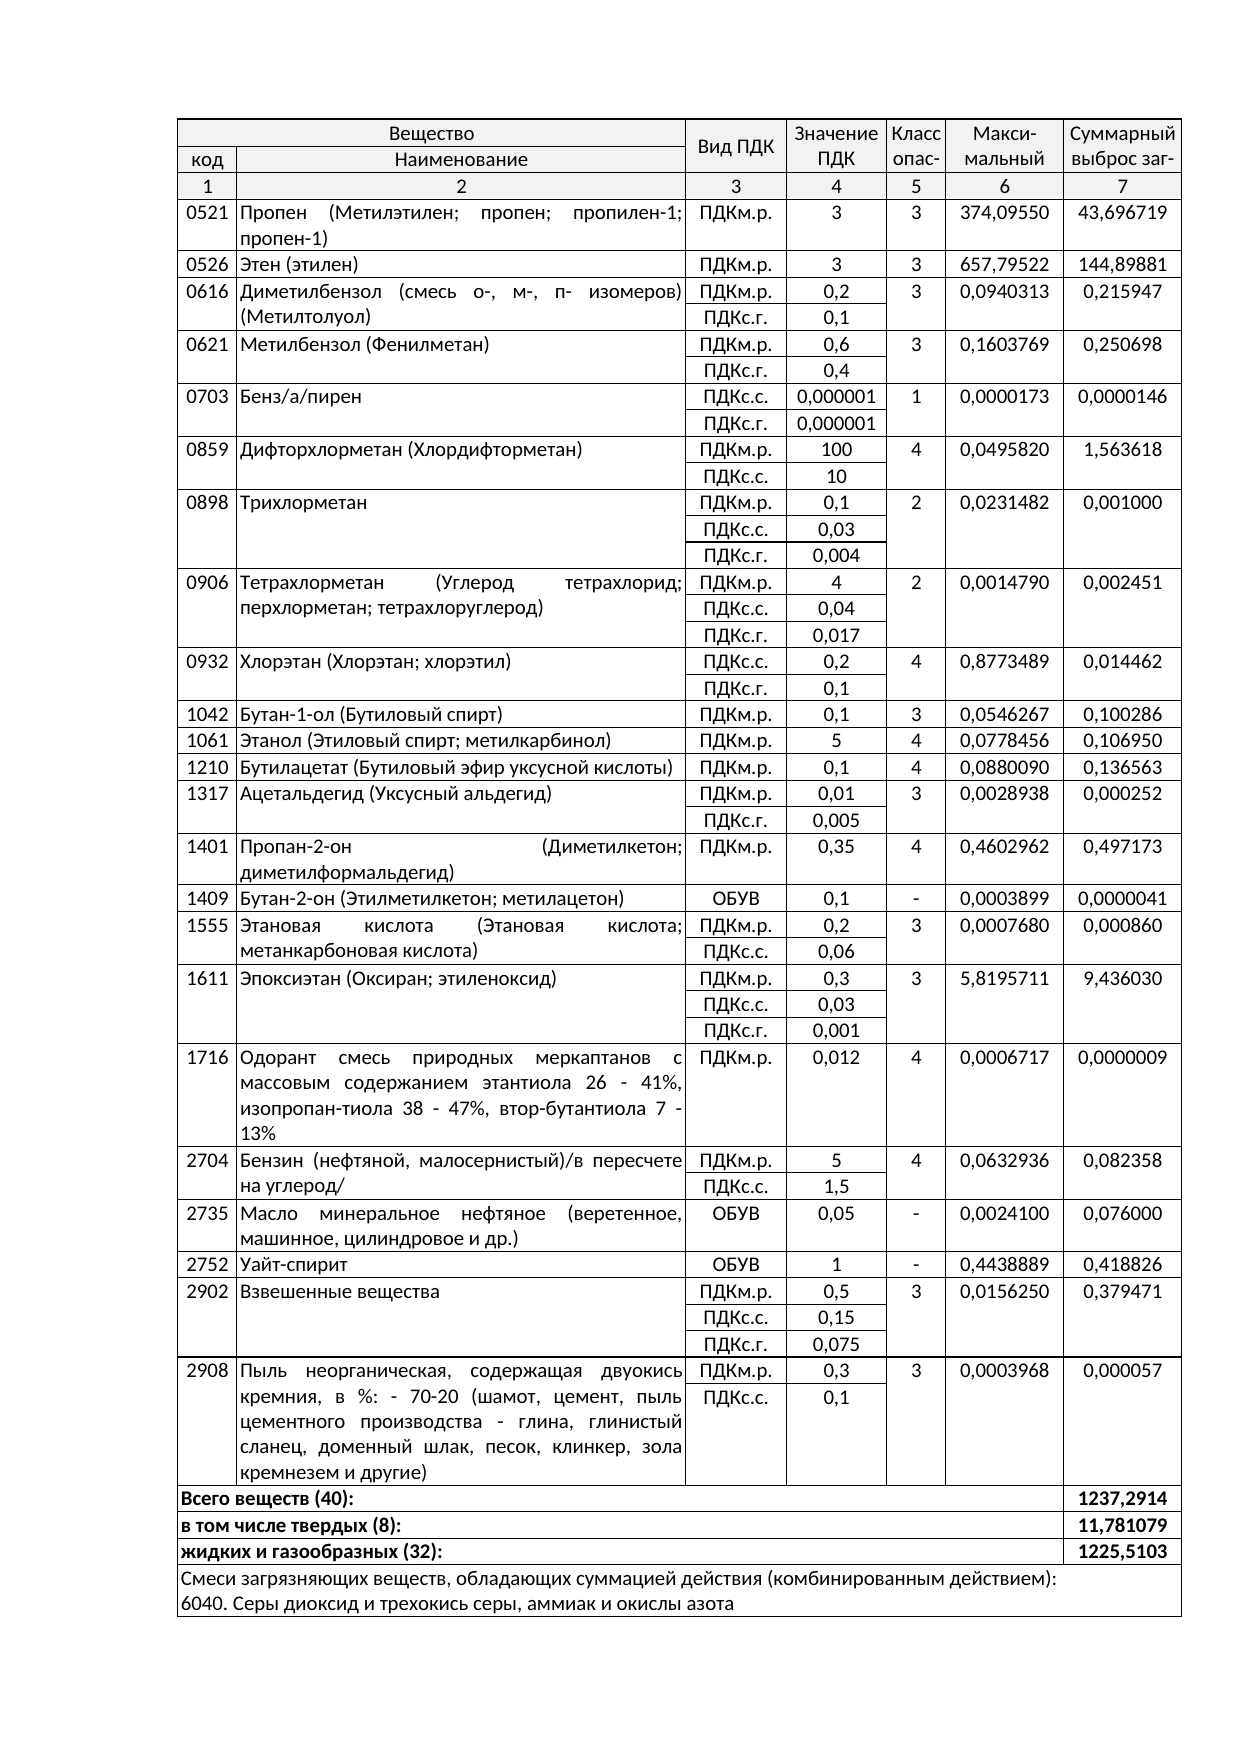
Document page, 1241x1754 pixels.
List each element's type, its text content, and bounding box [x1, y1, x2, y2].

table_cell 0,076000 [1064, 1200, 1181, 1251]
table_cell - [887, 885, 945, 911]
table_cell 0616 [178, 278, 236, 330]
table_cell 1716 [178, 1044, 236, 1146]
table_cell Этановая кислота (Этановая кислота; метанкарбоновая кислота) [237, 912, 685, 964]
table_cell 0,5 [787, 1278, 886, 1303]
table_cell ПДКс.г. [686, 357, 786, 383]
table_cell ПДКс.с. [686, 648, 786, 674]
table_cell ПДКс.г. [686, 807, 786, 832]
table_cell 0,250698 [1064, 331, 1181, 383]
table_cell Ацетальдегид (Уксусный альдегид) [237, 781, 685, 832]
table_cell 0,0014790 [946, 569, 1063, 647]
table_cell 0,4438889 [946, 1252, 1063, 1277]
table_cell Этен (этилен) [237, 251, 685, 277]
table_cell ПДКм.р. [686, 251, 786, 277]
table_cell ПДКм.р. [686, 437, 786, 462]
table_cell Пропен (Метилэтилен; пропен; пропилен-1; пропен-1) [237, 200, 685, 250]
table_cell ПДКм.р. [686, 1147, 786, 1172]
table_cell Бутан-2-он (Этилметилкетон; метилацетон) [237, 885, 685, 911]
table_cell 0,2 [787, 648, 886, 674]
table_cell ПДКс.с. [686, 516, 786, 541]
table_cell 0,215947 [1064, 278, 1181, 330]
table_cell 0,000252 [1064, 781, 1181, 832]
table_cell 0,0000041 [1064, 885, 1181, 911]
table_cell Взвешенные вещества [237, 1278, 685, 1356]
table_cell жидких и газообразных (32): [178, 1539, 1063, 1564]
table_cell 9,436030 [1064, 965, 1181, 1043]
table_cell 0,0880090 [946, 754, 1063, 779]
table_cell ПДКс.с. [686, 1384, 786, 1484]
table_cell 1611 [178, 965, 236, 1043]
table_cell 7 [1064, 173, 1181, 198]
table_cell 1,563618 [1064, 437, 1181, 488]
table_cell 0,04 [787, 595, 886, 621]
table_cell Метилбензол (Фенилметан) [237, 331, 685, 383]
table_cell 3 [887, 701, 945, 727]
table_cell 0,01 [787, 781, 886, 806]
table_cell 4 [887, 1147, 945, 1199]
table_cell 0,0495820 [946, 437, 1063, 488]
table_cell 657,79522 [946, 251, 1063, 277]
table_cell 6 [946, 173, 1063, 198]
table_cell 0,002451 [1064, 569, 1181, 647]
table_cell 0898 [178, 490, 236, 568]
table_cell 0,35 [787, 834, 886, 884]
table_cell 0,1 [787, 675, 886, 700]
table_cell 0,0778456 [946, 728, 1063, 753]
table_cell 0,6 [787, 331, 886, 356]
table_header Суммарный выброс загрязняющих веществ, т/год (за 2021 год) [1064, 120, 1181, 172]
table_cell Наименование [237, 147, 685, 172]
table_header Вещество [178, 120, 685, 146]
table_cell Бенз/а/пирен [237, 384, 685, 436]
table_cell 5 [887, 173, 945, 198]
table_cell ПДКм.р. [686, 834, 786, 884]
table_cell Хлорэтан (Хлорэтан; хлорэтил) [237, 648, 685, 700]
table_cell 3 [887, 251, 945, 277]
table_cell 2752 [178, 1252, 236, 1277]
table_cell ОБУВ [686, 1252, 786, 1277]
table_cell 0521 [178, 200, 236, 250]
table_cell Трихлорметан [237, 490, 685, 568]
table_cell в том числе твердых (8): [178, 1512, 1063, 1537]
table_cell 0,1 [787, 304, 886, 330]
table_cell 0,0940313 [946, 278, 1063, 330]
table_cell 0703 [178, 384, 236, 436]
table_cell 0,0000009 [1064, 1044, 1181, 1146]
table_cell 4 [887, 437, 945, 488]
table_cell 1210 [178, 754, 236, 779]
table_cell Бутилацетат (Бутиловый эфир уксусной кислоты) [237, 754, 685, 779]
table_cell 3 [887, 1278, 945, 1356]
table_cell 0,0632936 [946, 1147, 1063, 1199]
table_cell 0,004 [787, 543, 886, 568]
table_cell 0,0546267 [946, 701, 1063, 727]
table_cell 0,15 [787, 1305, 886, 1330]
table_cell ПДКм.р. [686, 1358, 786, 1383]
table_cell 0,03 [787, 991, 886, 1017]
table_cell 3 [887, 331, 945, 383]
table_cell 0,497173 [1064, 834, 1181, 884]
table_cell 100 [787, 437, 886, 462]
table_cell 0,012 [787, 1044, 886, 1146]
table_cell 2704 [178, 1147, 236, 1199]
table_cell 2 [887, 490, 945, 568]
table_cell 0,000057 [1064, 1358, 1181, 1484]
table_cell ПДКм.р. [686, 490, 786, 515]
table_cell ОБУВ [686, 885, 786, 911]
table_cell 1 [787, 1252, 886, 1277]
table_cell ПДКс.с. [686, 595, 786, 621]
table_cell 1 [887, 384, 945, 436]
table_cell Тетрахлорметан (Углерод тетрахлорид; перхлорметан; тетрахлоруглерод) [237, 569, 685, 647]
table_cell 4 [887, 728, 945, 753]
table_cell 1 [178, 173, 236, 198]
table_cell Дифторхлорметан (Хлордифторметан) [237, 437, 685, 488]
table_cell ПДКм.р. [686, 701, 786, 727]
table_cell 0,082358 [1064, 1147, 1181, 1199]
table_cell 0,136563 [1064, 754, 1181, 779]
table_cell 0,0231482 [946, 490, 1063, 568]
table_cell 3 [887, 1358, 945, 1484]
table_cell 1237,2914 [1064, 1486, 1181, 1511]
table_cell 5,8195711 [946, 965, 1063, 1043]
table_cell ПДКм.р. [686, 912, 786, 937]
table_cell Всего веществ (40): [178, 1486, 1063, 1511]
table_cell 0,0007680 [946, 912, 1063, 964]
table_cell 0,4 [787, 357, 886, 383]
table_cell 0,2 [787, 278, 886, 303]
table_cell 2735 [178, 1200, 236, 1251]
table_cell 0,001000 [1064, 490, 1181, 568]
table_cell 1225,5103 [1064, 1539, 1181, 1564]
table_cell 4 [887, 834, 945, 884]
table_cell код [178, 147, 236, 172]
table_cell ПДКс.с. [686, 991, 786, 1017]
table_cell 0,06 [787, 938, 886, 964]
table_cell 0,0024100 [946, 1200, 1063, 1251]
table_cell Пыль неорганическая, содержащая двуокись кремния, в %: - 70-20 (шамот, цемент, пыль цементного производства - глина, глинистый сланец, доменный шлак, песок, клинкер, зола кремнезем и другие) [237, 1358, 685, 1484]
table_cell 4 [787, 569, 886, 594]
table_cell ПДКм.р. [686, 1044, 786, 1146]
table_cell 0,379471 [1064, 1278, 1181, 1356]
table_cell ПДКс.с. [686, 1305, 786, 1330]
table_cell 0,0000173 [946, 384, 1063, 436]
table_cell ПДКс.г. [686, 410, 786, 436]
table_cell ПДКм.р. [686, 331, 786, 356]
table_cell 0,1 [787, 1384, 886, 1484]
table_cell 10 [787, 463, 886, 488]
table_cell 0,000001 [787, 410, 886, 436]
table_cell 0,03 [787, 516, 886, 541]
table_cell 1,5 [787, 1173, 886, 1199]
table_cell Бензин (нефтяной, малосернистый)/в пересчете на углерод/ [237, 1147, 685, 1199]
table_cell 11,781079 [1064, 1512, 1181, 1537]
table_cell ПДКм.р. [686, 1278, 786, 1303]
table_cell 0,075 [787, 1331, 886, 1356]
table_cell ПДКс.г. [686, 1018, 786, 1043]
table_cell ПДКс.г. [686, 304, 786, 330]
table_cell 0526 [178, 251, 236, 277]
table_cell 0,106950 [1064, 728, 1181, 753]
table_cell 4 [887, 648, 945, 700]
table_cell ПДКс.г. [686, 675, 786, 700]
table_cell - [887, 1200, 945, 1251]
table_cell 0,0003968 [946, 1358, 1063, 1484]
table_cell 0,017 [787, 622, 886, 647]
table_cell ПДКм.р. [686, 754, 786, 779]
table_cell 0621 [178, 331, 236, 383]
table_cell 0,1 [787, 701, 886, 727]
table_cell 1555 [178, 912, 236, 964]
table_cell Этанол (Этиловый спирт; метилкарбинол) [237, 728, 685, 753]
table_cell 5 [787, 728, 886, 753]
table_cell ПДКс.с. [686, 463, 786, 488]
table_cell 3 [887, 965, 945, 1043]
table_cell 0,001 [787, 1018, 886, 1043]
table_header Максимальный разовый выброс, г/с [946, 120, 1063, 172]
table_cell 0,3 [787, 965, 886, 990]
table_cell 1317 [178, 781, 236, 832]
table_cell 0,0006717 [946, 1044, 1063, 1146]
table_header Вид ПДК [686, 120, 786, 172]
table_cell 5 [787, 1147, 886, 1172]
table_cell 0,1 [787, 490, 886, 515]
table_cell ОБУВ [686, 1200, 786, 1251]
table_cell 0,005 [787, 807, 886, 832]
table_cell 2 [237, 173, 685, 198]
table_cell 0,0156250 [946, 1278, 1063, 1356]
table_cell 3 [787, 200, 886, 250]
table_cell 0,1 [787, 754, 886, 779]
table_cell ПДКс.с. [686, 384, 786, 409]
table_cell 0,0028938 [946, 781, 1063, 832]
table_cell 43,696719 [1064, 200, 1181, 250]
table_cell 0,000001 [787, 384, 886, 409]
table_cell 0,2 [787, 912, 886, 937]
table_cell Уайт-спирит [237, 1252, 685, 1277]
table_cell 2908 [178, 1358, 236, 1484]
table_cell 0,3 [787, 1358, 886, 1383]
table_cell 1401 [178, 834, 236, 884]
table_cell Эпоксиэтан (Оксиран; этиленоксид) [237, 965, 685, 1043]
table_cell 3 [686, 173, 786, 198]
table_cell 1409 [178, 885, 236, 911]
table_cell 0,8773489 [946, 648, 1063, 700]
table_cell 3 [887, 200, 945, 250]
table_cell ПДКс.г. [686, 1331, 786, 1356]
table_cell 1042 [178, 701, 236, 727]
table_cell 144,89881 [1064, 251, 1181, 277]
table_cell 0,0000146 [1064, 384, 1181, 436]
table_cell ПДКм.р. [686, 781, 786, 806]
table_cell 0,1603769 [946, 331, 1063, 383]
table_cell 3 [887, 781, 945, 832]
table_cell Масло минеральное нефтяное (веретенное, машинное, цилиндровое и др.) [237, 1200, 685, 1251]
table_header Класс опасности [887, 120, 945, 172]
table_cell ПДКм.р. [686, 200, 786, 250]
table_cell Диметилбензол (смесь о-, м-, п- изомеров) (Метилтолуол) [237, 278, 685, 330]
table_cell 0,418826 [1064, 1252, 1181, 1277]
table_cell 2 [887, 569, 945, 647]
table_cell 4 [887, 1044, 945, 1146]
table_cell 0,014462 [1064, 648, 1181, 700]
table_cell - [887, 1252, 945, 1277]
table_cell ПДКм.р. [686, 965, 786, 990]
table_cell 0906 [178, 569, 236, 647]
table_cell Одорант смесь природных меркаптанов с массовым содержанием этантиола 26 - 41%, изопропан-тиола 38 - 47%, втор-бутантиола 7 - 13% [237, 1044, 685, 1146]
table_cell 0,0003899 [946, 885, 1063, 911]
table_cell 1061 [178, 728, 236, 753]
table_header Значение ПДК (ОБУВ), мг/м³ [787, 120, 886, 172]
table_cell 0,1 [787, 885, 886, 911]
table_cell 0859 [178, 437, 236, 488]
table_cell 0,05 [787, 1200, 886, 1251]
table_cell 3 [787, 251, 886, 277]
table_cell 4 [887, 754, 945, 779]
table_cell 0,100286 [1064, 701, 1181, 727]
table_cell 374,09550 [946, 200, 1063, 250]
table_cell Бутан-1-ол (Бутиловый спирт) [237, 701, 685, 727]
table_cell ПДКм.р. [686, 278, 786, 303]
table_cell 2902 [178, 1278, 236, 1356]
table_cell 3 [887, 278, 945, 330]
table_cell 4 [787, 173, 886, 198]
table_cell ПДКм.р. [686, 569, 786, 594]
table_cell 3 [887, 912, 945, 964]
table_cell Пропан-2-он (Диметилкетон; диметилформальдегид) [237, 834, 685, 884]
table_cell 0,000860 [1064, 912, 1181, 964]
table_cell ПДКс.с. [686, 1173, 786, 1199]
table_cell ПДКс.г. [686, 543, 786, 568]
table_cell 0,4602962 [946, 834, 1063, 884]
table_cell ПДКс.г. [686, 622, 786, 647]
table_cell ПДКс.с. [686, 938, 786, 964]
table_cell 0932 [178, 648, 236, 700]
table_cell ПДКм.р. [686, 728, 786, 753]
